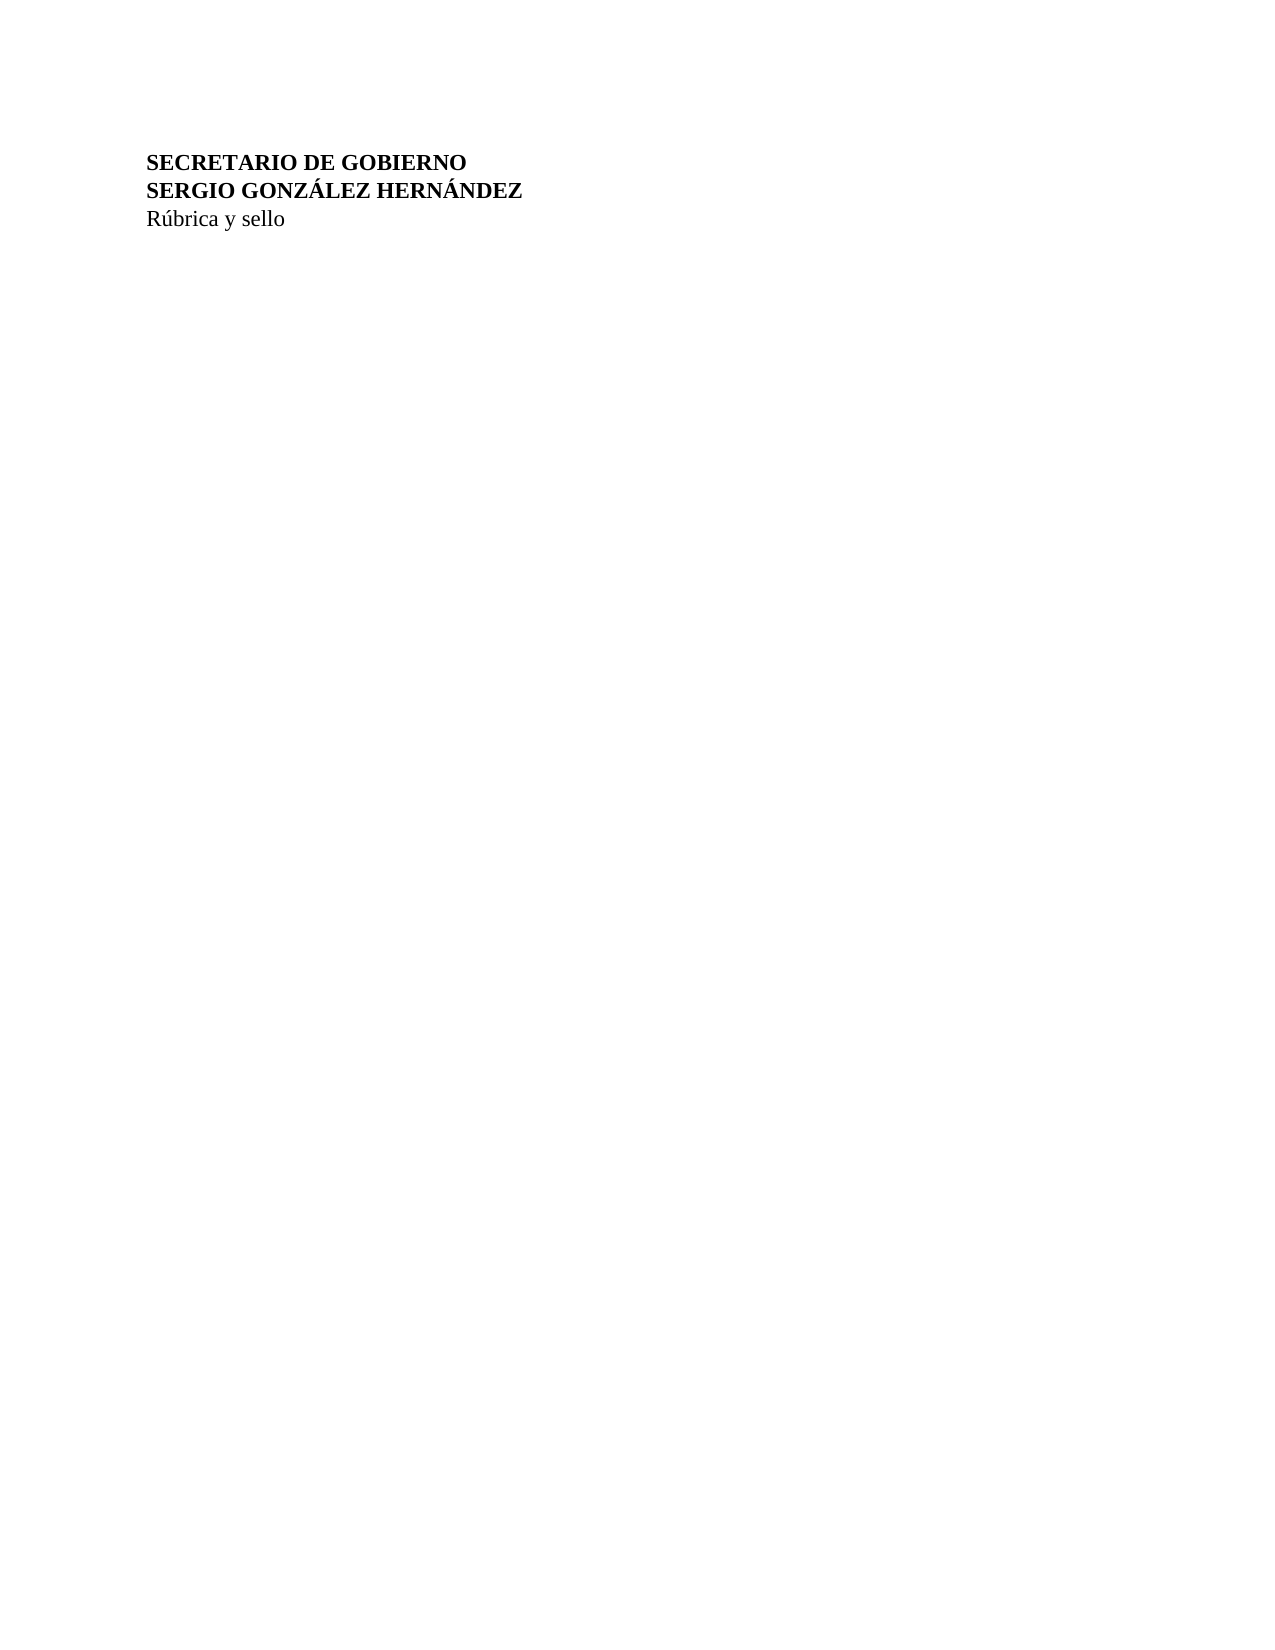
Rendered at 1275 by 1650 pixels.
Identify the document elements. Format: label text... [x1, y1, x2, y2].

text SERGIO GONZÁLEZ HERNÁNDEZ [146, 177, 1159, 203]
text Rúbrica y sello [146, 206, 1159, 232]
text SECRETARIO DE GOBIERNO [146, 149, 1159, 175]
